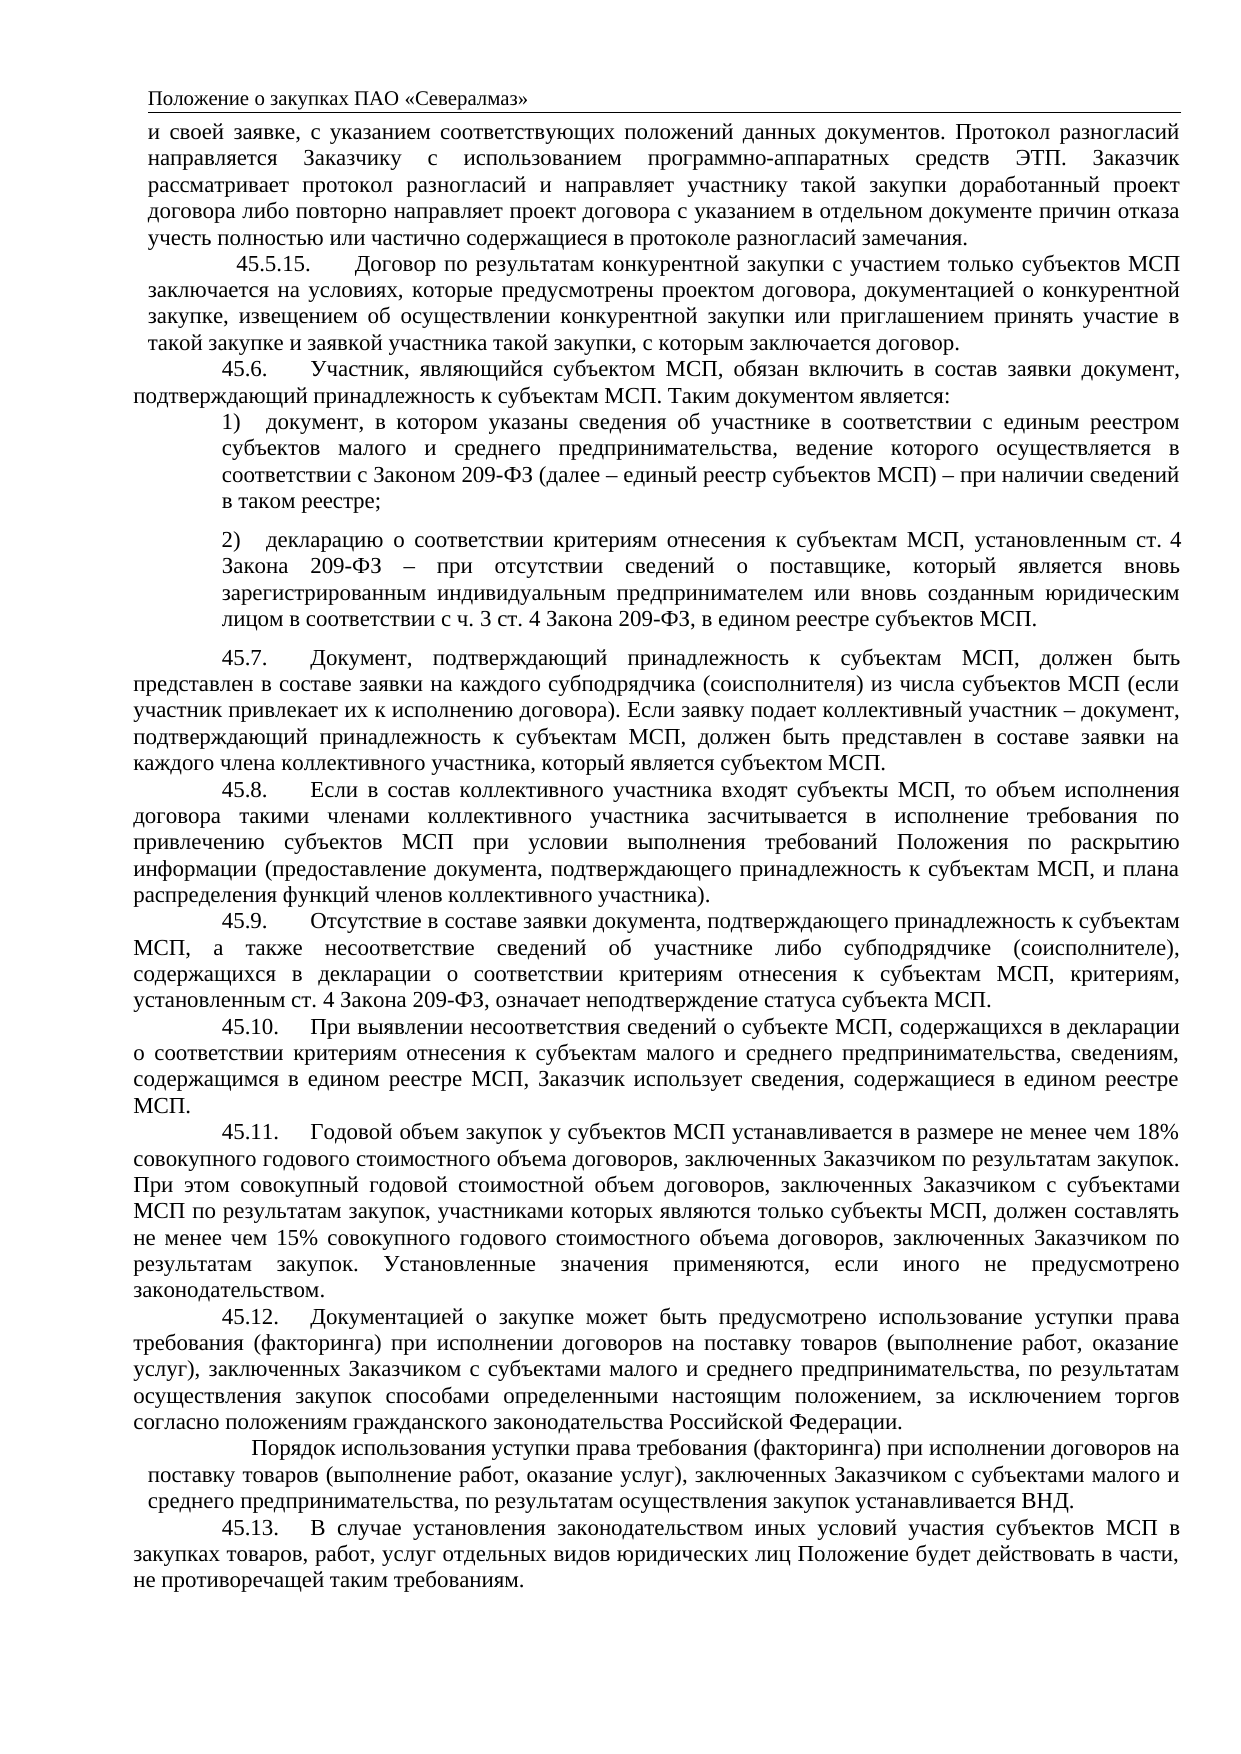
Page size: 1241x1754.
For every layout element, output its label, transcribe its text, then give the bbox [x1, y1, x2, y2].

text Участник, являющийся субъектом МСП, обязан включить в состав заявки документ, подтверждающий принадлежность к субъектам МСП. Таким документом является: [133, 355, 1181, 408]
text В случае установления законодательством иных условий участия субъектов МСП в закупках товаров, работ, услуг отдельных видов юридических лиц Положение будет действовать в части, не противоречащей таким требованиям. [133, 1513, 1181, 1593]
text При выявлении несоответствия сведений о субъекте МСП, содержащихся в декларации о соответствии критериям отнесения к субъектам малого и среднего предпринимательства, сведениям, содержащимся в едином реестре МСП, Заказчик использует сведения, содержащиеся в едином реестре МСП. [133, 1013, 1181, 1118]
list Порядок использования уступки права требования (факторинга) при исполнении договоров на поставку товаров (выполнение работ, оказание услуг), заключенных Заказчиком с субъектами малого и среднего предпринимательства, по результатам осуществления закупок устанавливается ВНД. [148, 1434, 1181, 1513]
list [148, 118, 1181, 250]
text Документ, подтверждающий принадлежность к субъектам МСП, должен быть представлен в составе заявки на каждого субподрядчика (соисполнителя) из числа субъектов МСП (если участник привлекает их к исполнению договора). Если заявку подает коллективный участник – документ, подтверждающий принадлежность к субъектам МСП, должен быть представлен в составе заявки на каждого члена коллективного участника, который является субъектом МСП. [133, 644, 1181, 776]
list Договор по результатам конкурентной закупки с участием только субъектов МСП заключается на условиях, которые предусмотрены проектом договора, документацией о конкурентной закупке, извещением об осуществлении конкурентной закупки или приглашением принять участие в такой закупке и заявкой участника такой закупки, с которым заключается договор. [148, 250, 1181, 355]
text Отсутствие в составе заявки документа, подтверждающего принадлежность к субъектам МСП, а также несоответствие сведений об участнике либо субподрядчике (соисполнителе), содержащихся в декларации о соответствии критериям отнесения к субъектам МСП, критериям, установленным ст. 4 Закона 209-ФЗ, означает неподтверждение статуса субъекта МСП. [133, 907, 1181, 1013]
text декларацию о соответствии критериям отнесения к субъектам МСП, установленным ст. 4 Закона 209-ФЗ – при отсутствии сведений о поставщике, который является вновь зарегистрированным индивидуальным предпринимателем или вновь созданным юридическим лицом в соответствии с ч. 3 ст. 4 Закона 209-ФЗ, в едином реестре субъектов МСП. [221, 526, 1181, 631]
text документ, в котором указаны сведения об участнике в соответствии с единым реестром субъектов малого и среднего предпринимательства, ведение которого осуществляется в соответствии с Законом 209-ФЗ (далее – единый реестр субъектов МСП) – при наличии сведений в таком реестре; [221, 408, 1181, 513]
text Годовой объем закупок у субъектов МСП устанавливается в размере не менее чем 18% совокупного годового стоимостного объема договоров, заключенных Заказчиком по результатам закупок. При этом совокупный годовой стоимостной объем договоров, заключенных Заказчиком с субъектами МСП по результатам закупок, участниками которых являются только субъекты МСП, должен составлять не менее чем 15% совокупного годового стоимостного объема договоров, заключенных Заказчиком по результатам закупок. Установленные значения применяются, если иного не предусмотрено законодательством. [133, 1118, 1181, 1303]
text Если в состав коллективного участника входят субъекты МСП, то объем исполнения договора такими членами коллективного участника засчитывается в исполнение требования по привлечению субъектов МСП при условии выполнения требований Положения по раскрытию информации (предоставление документа, подтверждающего принадлежность к субъектам МСП, и плана распределения функций членов коллективного участника). [133, 776, 1181, 907]
text Документацией о закупке может быть предусмотрено использование уступки права требования (факторинга) при исполнении договоров на поставку товаров (выполнение работ, оказание услуг), заключенных Заказчиком с субъектами малого и среднего предпринимательства, по результатам осуществления закупок способами определенными настоящим положением, за исключением торгов согласно положениям гражданского законодательства Российской Федерации. [133, 1303, 1181, 1434]
